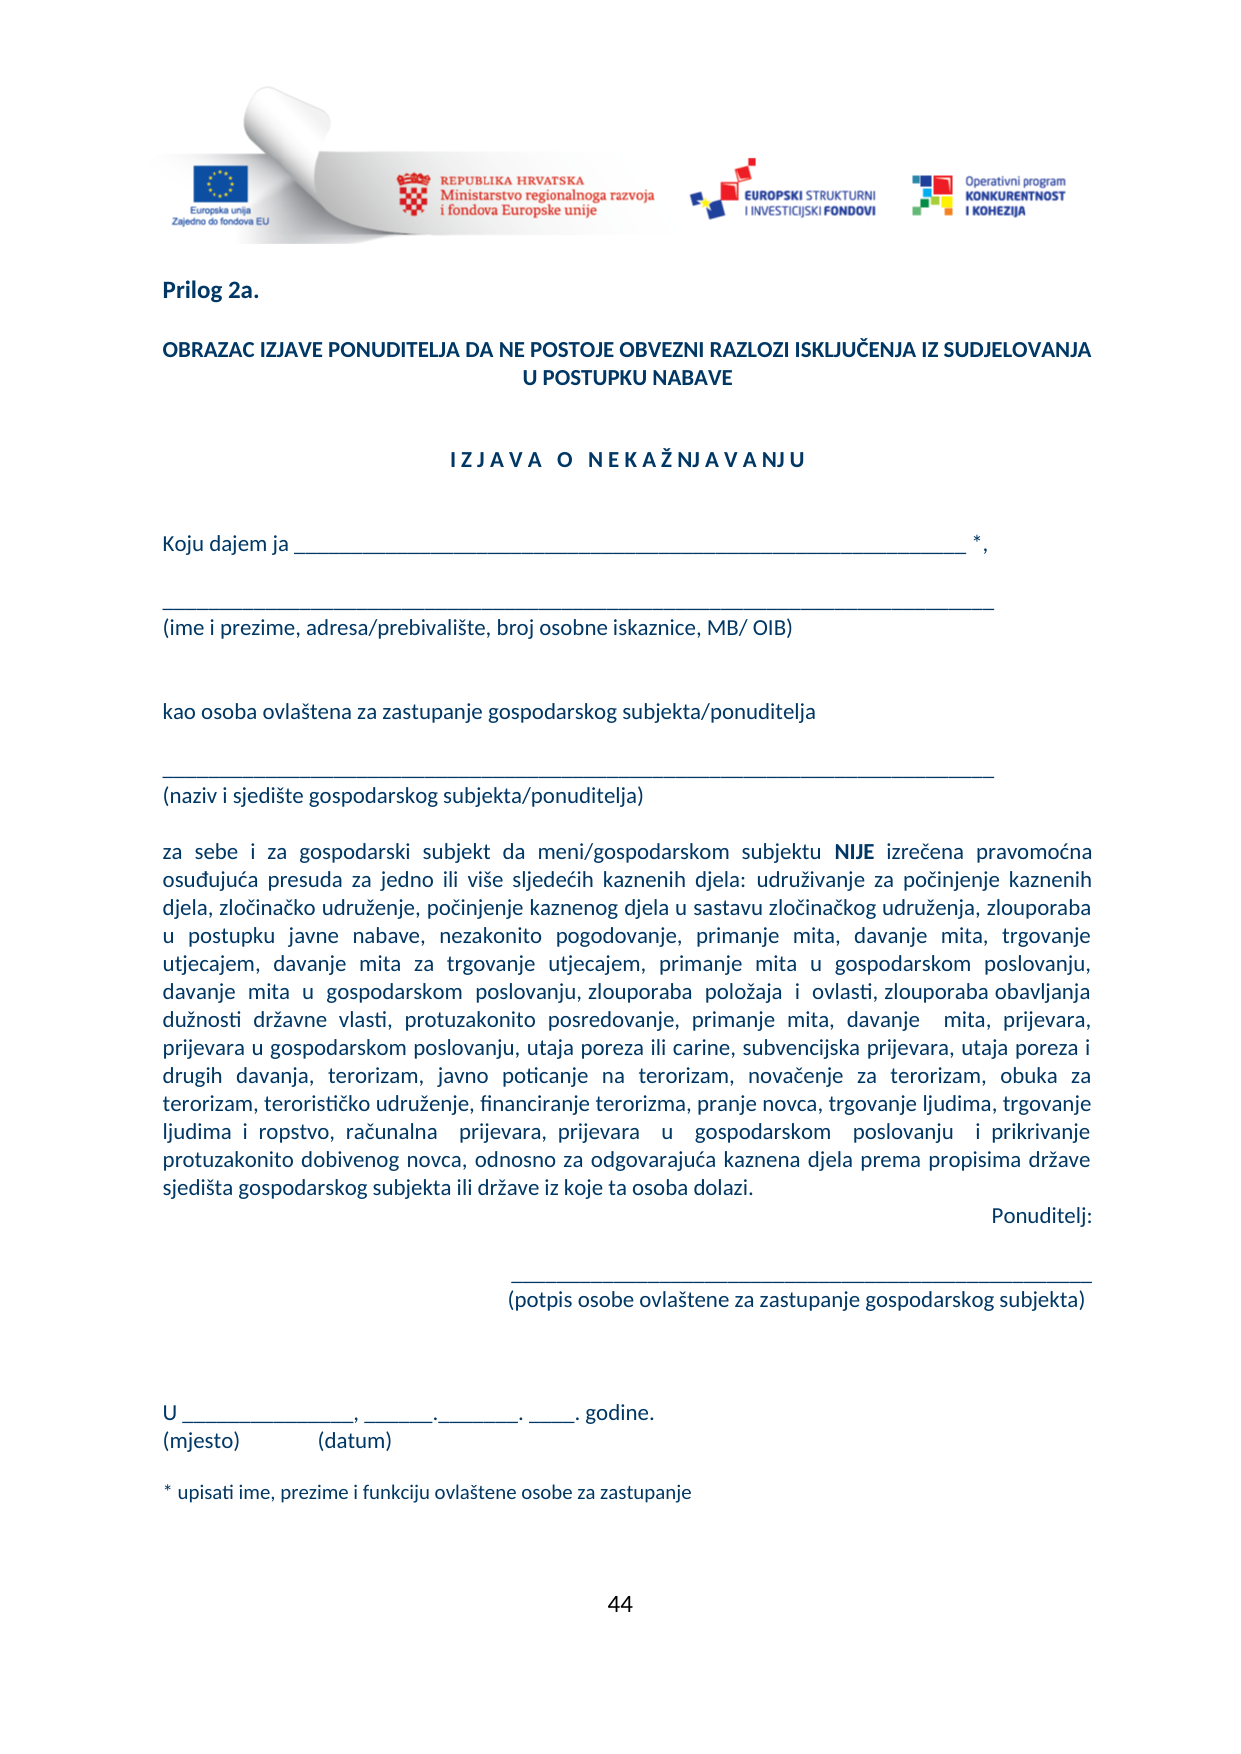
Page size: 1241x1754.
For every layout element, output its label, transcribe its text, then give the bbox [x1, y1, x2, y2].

text _________________________________________________________________________ [162, 585, 1093, 613]
text ___________________________________________________ [162, 1258, 1093, 1286]
text U _______________, ______._______. ____. godine. [162, 1398, 1093, 1426]
text za sebe i za gospodarski subjekt da meni/gospodarskom subjektu NIJE izrečena pravomoćna osuđujuća presuda za jedno ili više sljedećih kaznenih djela: udruživanje za počinjenje kaznenih djela, zločinačko udruženje, počinjenje kaznenog djela u sastavu zločinačkog udruženja, zlouporaba u postupku javne nabave, nezakonito pogodovanje, primanje mita, davanje mita, trgovanje utjecajem, davanje mita za trgovanje utjecajem, primanje mita u gospodarskom poslovanju, davanje mita u gospodarskom poslovanju, zlouporaba položaja i ovlasti, zlouporaba obavljanja dužnosti državne vlasti, protuzakonito posredovanje, primanje mita, davanje mita, prijevara, prijevara u gospodarskom poslovanju, utaja poreza ili carine, subvencijska prijevara, utaja poreza i drugih davanja, terorizam, javno poticanje na terorizam, novačenje za terorizam, obuka za terorizam, terorističko udruženje, financiranje terorizma, pranje novca, trgovanje ljudima, trgovanje ljudima i ropstvo, računalna prijevara, prijevara u gospodarskom poslovanju i prikrivanje protuzakonito dobivenog novca, odnosno za odgovarajuća kaznena djela prema propisima države sjedišta gospodarskog subjekta ili države iz koje ta osoba dolazi. [162, 837, 1093, 1202]
text Koju dajem ja ___________________________________________________________ *, [162, 529, 1093, 557]
text I Z J A V A O N E K A Ž NJ A V A NJ U [162, 445, 1093, 473]
text Prilog 2a. [162, 274, 1093, 305]
text (mjesto) (datum) [162, 1426, 1093, 1454]
text kao osoba ovlaštena za zastupanje gospodarskog subjekta/ponuditelja [162, 697, 1093, 725]
text * upisati ime, prezime i funkciju ovlaštene osobe za zastupanje [162, 1454, 1093, 1504]
text Ponuditelj: [162, 1202, 1093, 1229]
text (potpis osobe ovlaštene za zastupanje gospodarskog subjekta) [162, 1286, 1093, 1314]
picture [147, 73, 1093, 244]
text OBRAZAC IZJAVE PONUDITELJA DA NE POSTOJE OBVEZNI RAZLOZI ISKLJUČENJA IZ SUDJELOVANJA U POSTUPKU NABAVE [162, 336, 1093, 392]
text (naziv i sjedište gospodarskog subjekta/ponuditelja) [162, 781, 1093, 809]
text _________________________________________________________________________ [162, 753, 1093, 781]
text (ime i prezime, adresa/prebivalište, broj osobne iskaznice, MB/ OIB) [162, 613, 1093, 641]
